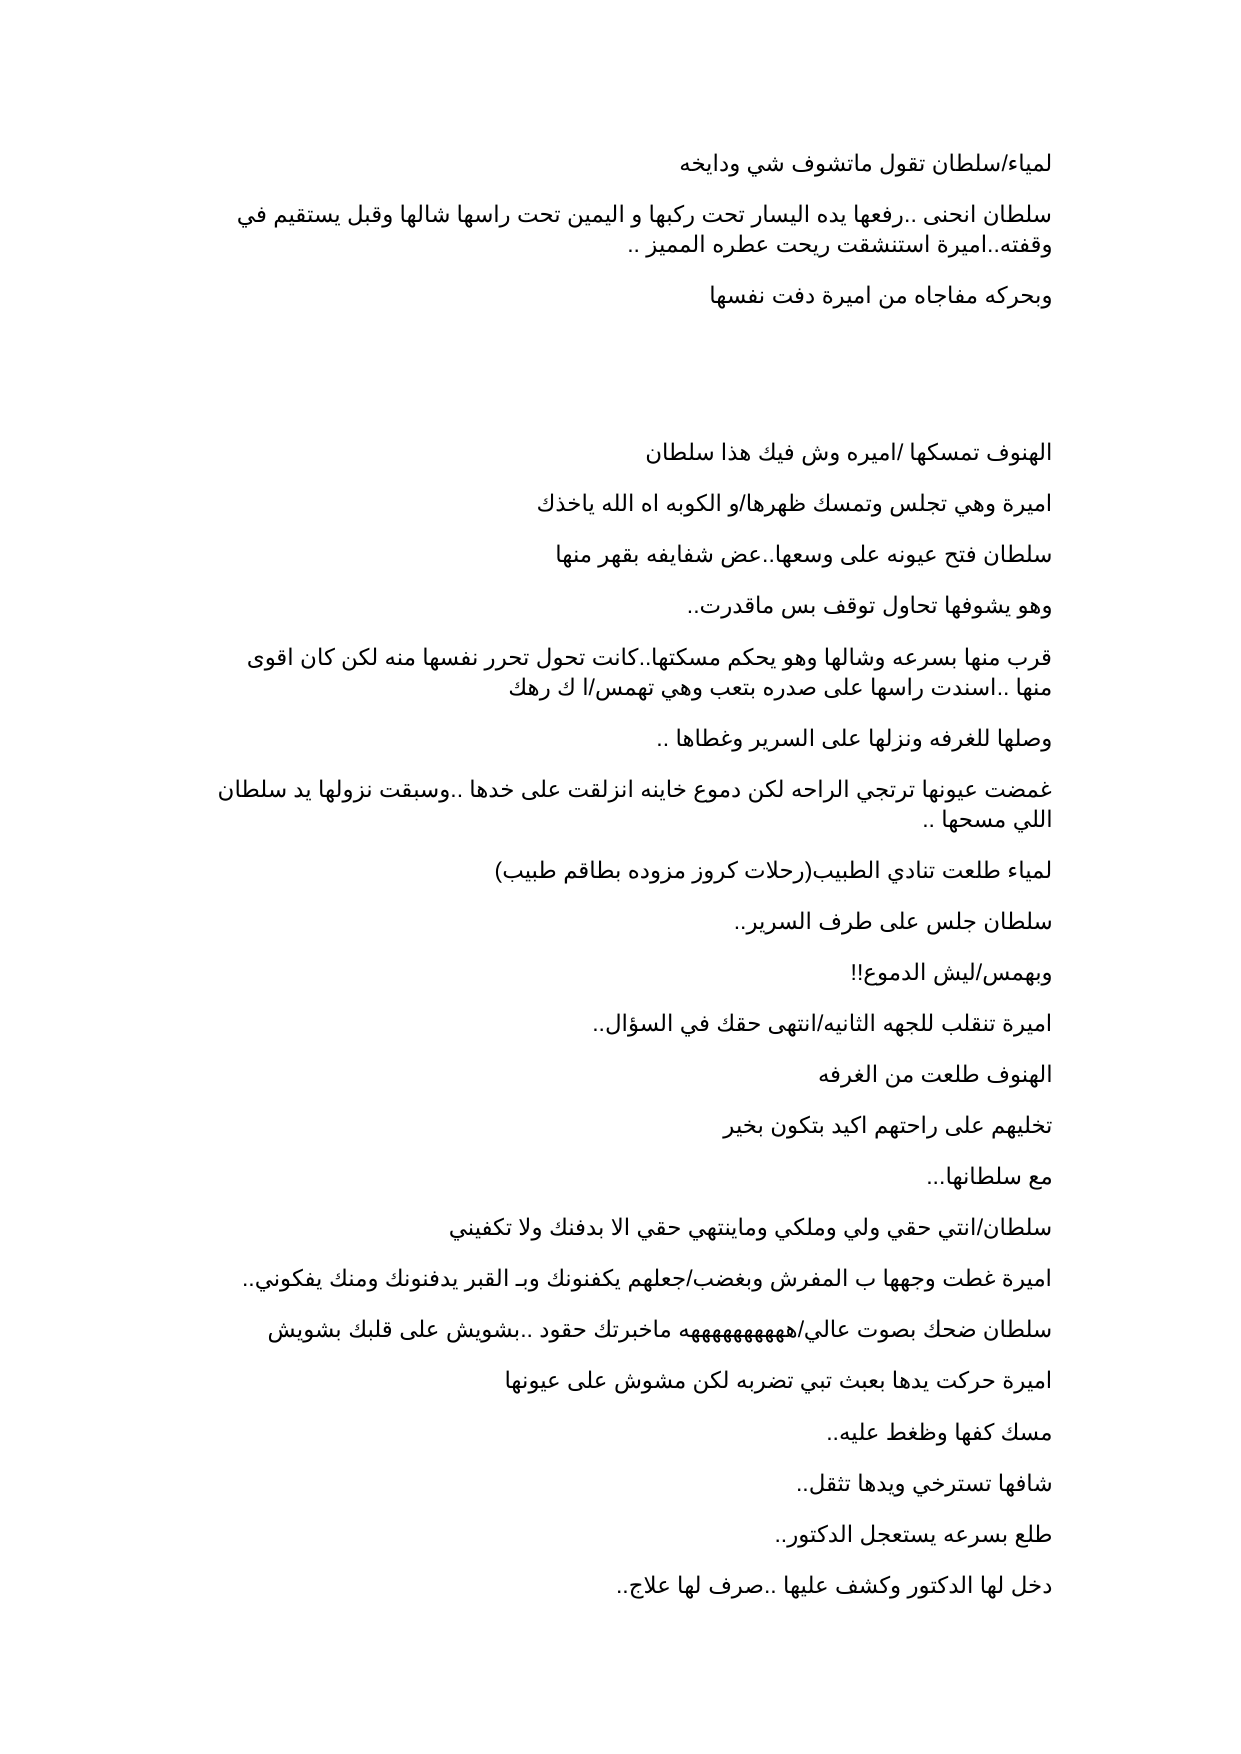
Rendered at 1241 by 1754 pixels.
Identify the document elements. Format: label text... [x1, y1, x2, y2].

text قرب منها بسرعه وشالها وهو يحكم مسكتها..كانت تحول تحرر نفسها منه لكن كان اقوى منها ..اسندت راسها على صدره بتعب وهي تهمس/ا ك رهك [187, 643, 1053, 700]
text دخل لها الدكتور وكشف عليها ..صرف لها علاج.. [187, 1572, 1053, 1598]
text لمياء/سلطان تقول ماتشوف شي ودايخه [187, 150, 1053, 176]
text اميرة غطت وجهها ب المفرش وبغضب/جعلهم يكفنونك وبـ القبر يدفنونك ومنك يفكوني.. [187, 1265, 1053, 1292]
text شافها تسترخي ويدها تثقل.. [187, 1469, 1053, 1496]
text لمياء طلعت تنادي الطبيب(رحلات كروز مزوده بطاقم طبيب) [187, 857, 1053, 883]
text سلطان فتح عيونه على وسعها..عض شفايفه بقهر منها [187, 541, 1053, 568]
text سلطان انحنى ..رفعها يده اليسار تحت ركبها و اليمين تحت راسها شالها وقبل يستقيم في وقفته..اميرة استنشقت ريحت عطره المميز .. [187, 201, 1053, 258]
text غمضت عيونها ترتجي الراحه لكن دموع خاينه انزلقت على خدها ..وسبقت نزولها يد سلطان اللي مسحها .. [187, 776, 1053, 832]
text طلع بسرعه يستعجل الدكتور.. [187, 1521, 1053, 1547]
text وبحركه مفاجاه من اميرة دفت نفسها [187, 282, 1053, 309]
text سلطان/انتي حقي ولي وملكي وماينتهي حقي الا بدفنك ولا تكفيني [187, 1214, 1053, 1241]
text اميرة حركت يدها بعبث تبي تضربه لكن مشوش على عيونها [187, 1367, 1053, 1394]
text وهو يشوفها تحاول توقف بس ماقدرت.. [187, 592, 1053, 619]
text وبهمس/ليش الدموع!! [187, 959, 1053, 986]
text تخليهم على راحتهم اكيد بتكون بخير [187, 1112, 1053, 1139]
text الهنوف طلعت من الغرفه [187, 1061, 1053, 1088]
text سلطان ضحك بصوت عالي/ههههههههههه ماخبرتك حقود ..بشويش على قلبك بشويش [187, 1316, 1053, 1343]
text اميرة وهي تجلس وتمسك ظهرها/و الكوبه اه الله ياخذك [187, 490, 1053, 517]
text الهنوف تمسكها /اميره وش فيك هذا سلطان [187, 439, 1053, 466]
text اميرة تنقلب للجهه الثانيه/انتهى حقك في السؤال.. [187, 1010, 1053, 1037]
text وصلها للغرفه ونزلها على السرير وغطاها .. [187, 725, 1053, 751]
text سلطان جلس على طرف السرير.. [187, 908, 1053, 934]
text مسك كفها وظغط عليه.. [187, 1418, 1053, 1445]
text مع سلطانها... [187, 1163, 1053, 1190]
